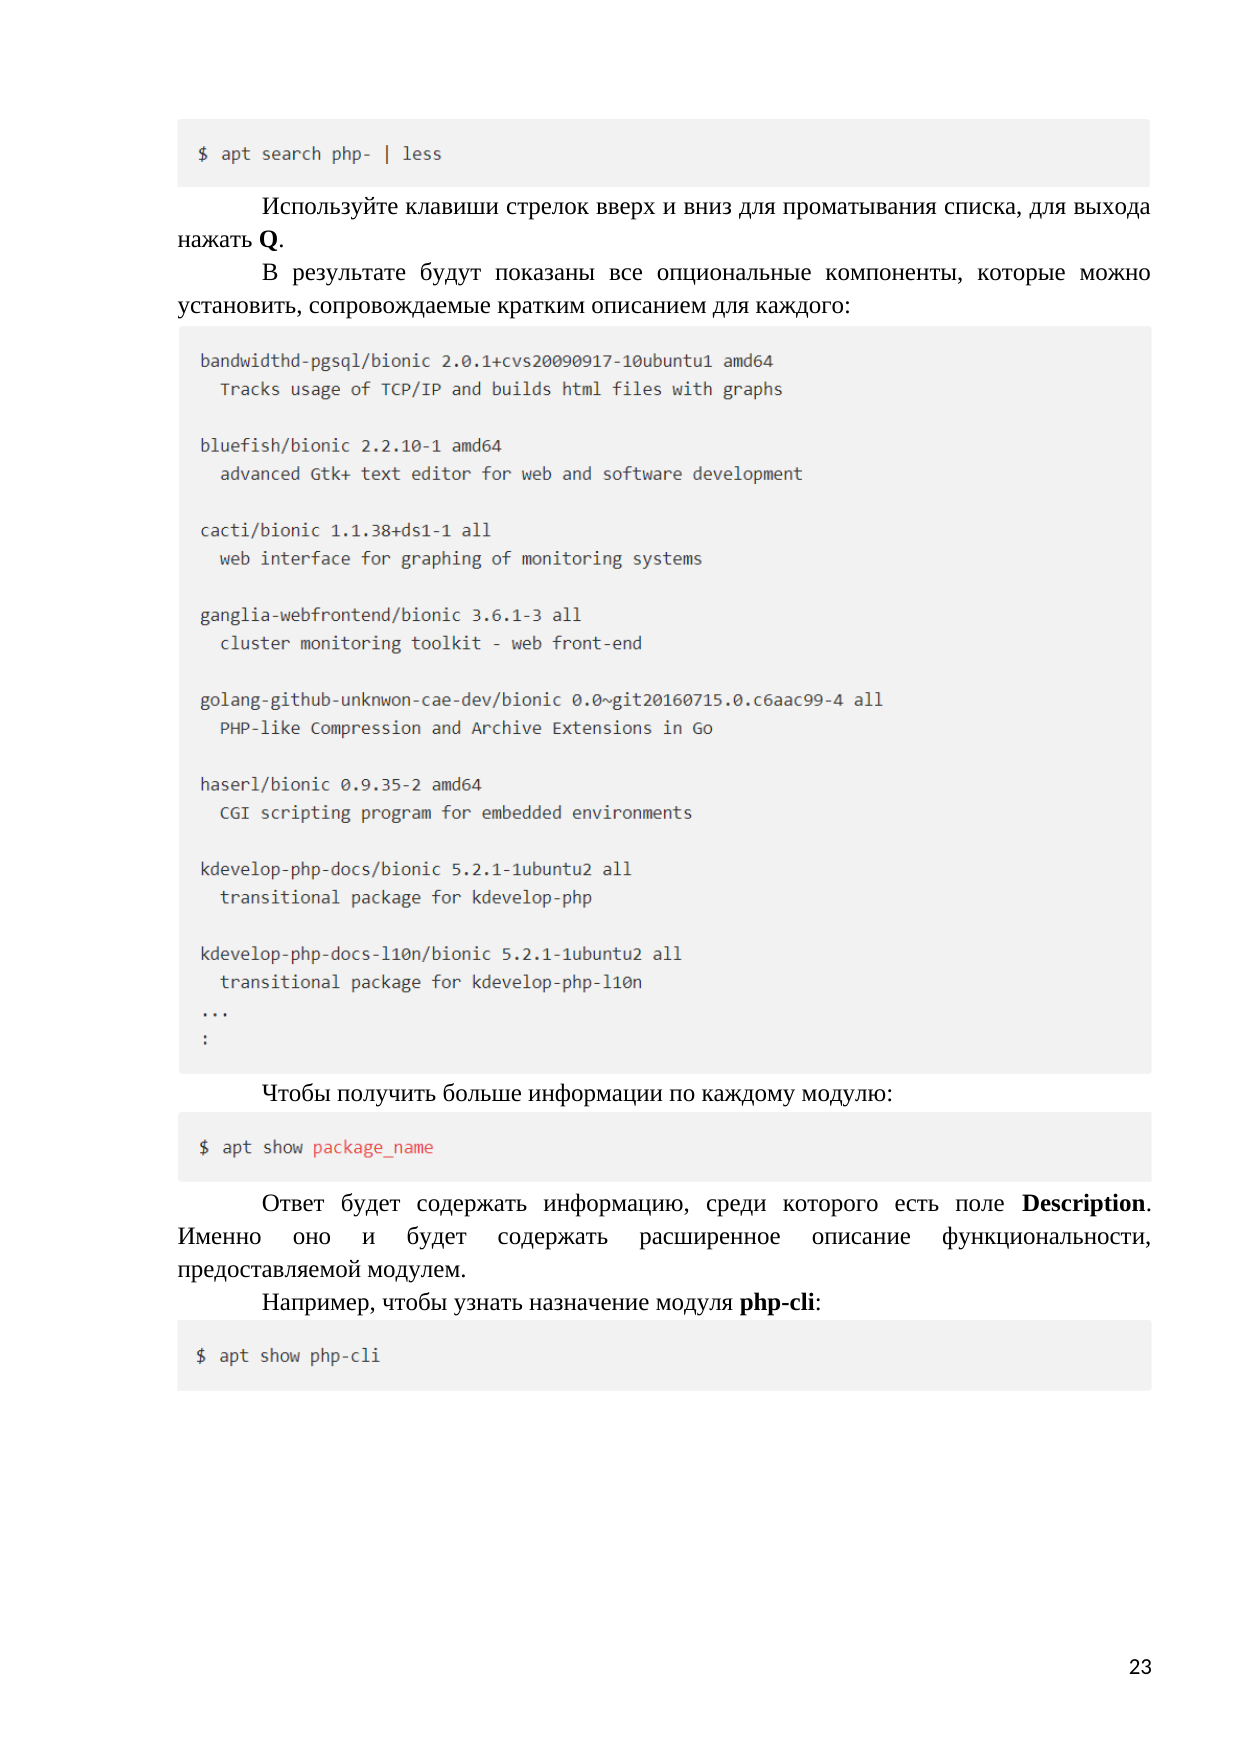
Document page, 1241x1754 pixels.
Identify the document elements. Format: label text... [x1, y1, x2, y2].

picture [177, 323, 1152, 1075]
text Чтобы получить больше информации по каждому модулю: [177, 1078, 1152, 1107]
text В результате будут показаны все опциональные компоненты, которые можно установить, сопровождаемые кратким описанием для каждого: [177, 257, 1152, 319]
text Используйте клавиши стрелок вверх и вниз для проматывания списка, для выхода нажать Q. [177, 191, 1152, 253]
text Например, чтобы узнать назначение модуля php-cli: [177, 1287, 1152, 1316]
picture [177, 118, 1152, 187]
picture [177, 1111, 1152, 1184]
picture [177, 1320, 1152, 1393]
text Ответ будет содержать информацию, среди которого есть поле Description. Именно оно и будет содержать расширенное описание функциональности, предоставляемой модулем. [177, 1188, 1152, 1283]
